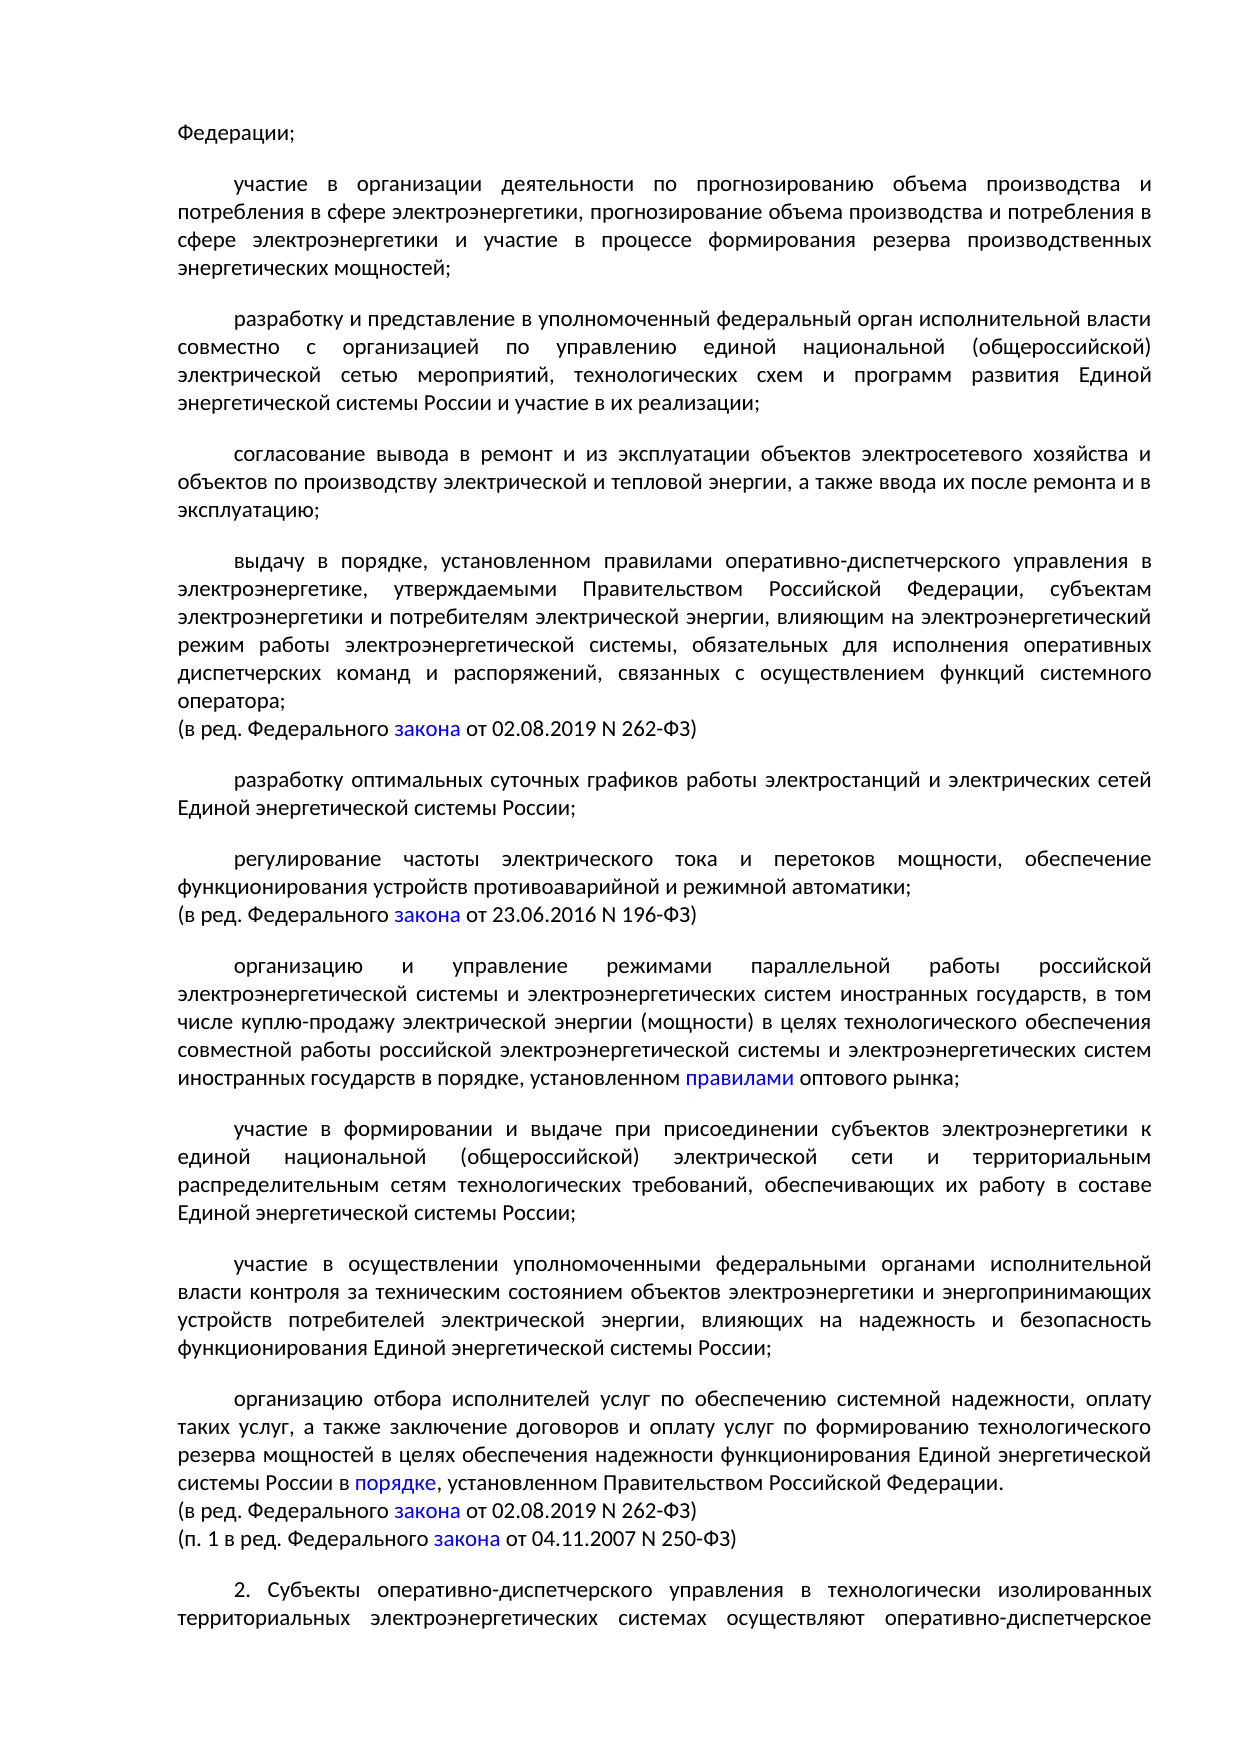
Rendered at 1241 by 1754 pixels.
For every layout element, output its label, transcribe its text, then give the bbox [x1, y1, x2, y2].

text (п. 1 в ред. Федерального закона от 04.11.2007 N 250-ФЗ) [177, 1524, 1152, 1552]
text организацию и управление режимами параллельной работы российской электроэнергетической системы и электроэнергетических систем иностранных государств, в том числе куплю-продажу электрической энергии (мощности) в целях технологического обеспечения совместной работы российской электроэнергетической системы и электроэнергетических систем иностранных государств в порядке, установленном правилами оптового рынка; [177, 951, 1152, 1091]
text выдачу в порядке, установленном правилами оперативно-диспетчерского управления в электроэнергетике, утверждаемыми Правительством Российской Федерации, субъектам электроэнергетики и потребителям электрической энергии, влияющим на электроэнергетический режим работы электроэнергетической системы, обязательных для исполнения оперативных диспетчерских команд и распоряжений, связанных с осуществлением функций системного оператора; [177, 546, 1152, 714]
text согласование вывода в ремонт и из эксплуатации объектов электросетевого хозяйства и объектов по производству электрической и тепловой энергии, а также ввода их после ремонта и в эксплуатацию; [177, 439, 1152, 523]
text регулирование частоты электрического тока и перетоков мощности, обеспечение функционирования устройств противоаварийной и режимной автоматики; [177, 844, 1152, 900]
text (в ред. Федерального закона от 23.06.2016 N 196-ФЗ) [177, 900, 1152, 928]
text разработку оптимальных суточных графиков работы электростанций и электрических сетей Единой энергетической системы России; [177, 765, 1152, 821]
text организацию отбора исполнителей услуг по обеспечению системной надежности, оплату таких услуг, а также заключение договоров и оплату услуг по формированию технологического резерва мощностей в целях обеспечения надежности функционирования Единой энергетической системы России в порядке, установленном Правительством Российской Федерации. [177, 1384, 1152, 1496]
text участие в осуществлении уполномоченными федеральными органами исполнительной власти контроля за техническим состоянием объектов электроэнергетики и энергопринимающих устройств потребителей электрической энергии, влияющих на надежность и безопасность функционирования Единой энергетической системы России; [177, 1249, 1152, 1361]
text участие в формировании и выдаче при присоединении субъектов электроэнергетики к единой национальной (общероссийской) электрической сети и территориальным распределительным сетям технологических требований, обеспечивающих их работу в составе Единой энергетической системы России; [177, 1114, 1152, 1226]
text участие в организации деятельности по прогнозированию объема производства и потребления в сфере электроэнергетики, прогнозирование объема производства и потребления в сфере электроэнергетики и участие в процессе формирования резерва производственных энергетических мощностей; [177, 169, 1152, 281]
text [177, 118, 1152, 146]
text (в ред. Федерального закона от 02.08.2019 N 262-ФЗ) [177, 1496, 1152, 1524]
text разработку и представление в уполномоченный федеральный орган исполнительной власти совместно с организацией по управлению единой национальной (общероссийской) электрической сетью мероприятий, технологических схем и программ развития Единой энергетической системы России и участие в их реализации; [177, 304, 1152, 416]
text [177, 1575, 1152, 1631]
text (в ред. Федерального закона от 02.08.2019 N 262-ФЗ) [177, 714, 1152, 742]
